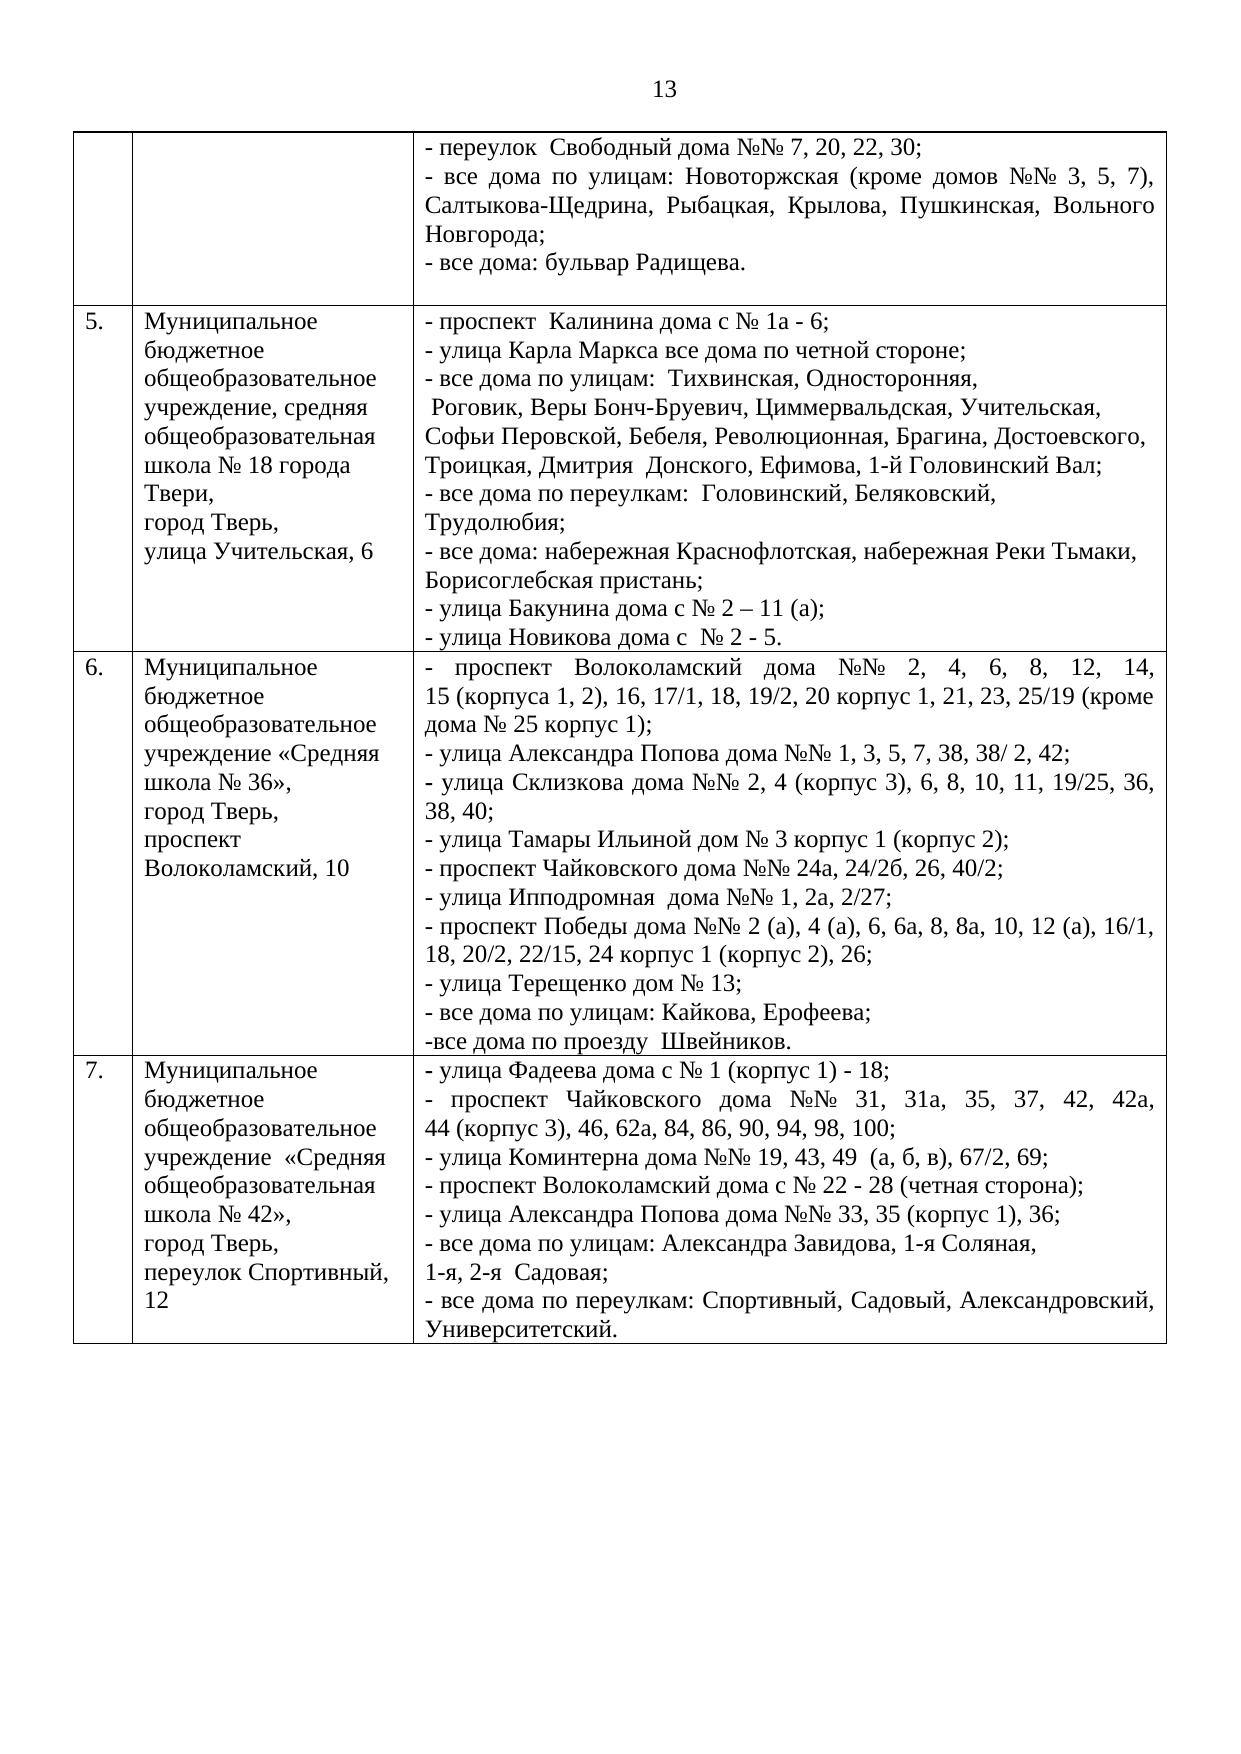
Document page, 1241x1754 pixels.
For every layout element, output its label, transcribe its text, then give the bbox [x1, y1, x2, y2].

table_cell - улица Фадеева дома с № 1 (корпус 1) - 18; - проспект Чайковского дома №№ 31, 31а, 35, 37, 42, 42а, 44 (корпус 3), 46, 62а, 84, 86, 90, 94, 98, 100; - улица Коминтерна дома №№ 19, 43, 49 (а, б, в), 67/2, 69; - проспект Волоколамский дома с № 22 - 28 (четная сторона); - улица Александра Попова дома №№ 33, 35 (корпус 1), 36; - все дома по улицам: Александра Завидова, 1-я Соляная, 1-я, 2-я Садовая; - все дома по переулкам: Спортивный, Садовый, Александровский, Университетский. [414, 1056, 1166, 1343]
table_cell 4. [74, 133, 132, 305]
table_cell Муниципальное бюджетное общеобразовательное учреждение «Средняя общеобразовательная школа № 42», город Тверь, переулок Спортивный, 12 [133, 1056, 413, 1343]
table_cell 6. [74, 652, 132, 1054]
table_cell 7. [74, 1056, 132, 1343]
table_cell Муниципальное бюджетное общеобразовательное учреждение, средняя общеобразовательная школа № 18 города Твери, город Тверь, улица Учительская, 6 [133, 306, 413, 651]
table_cell - проспект Волоколамский дома №№ 2, 4, 6, 8, 12, 14, 15 (корпуса 1, 2), 16, 17/1, 18, 19/2, 20 корпус 1, 21, 23, 25/19 (кроме дома № 25 корпус 1); - улица Александра Попова дома №№ 1, 3, 5, 7, 38, 38/ 2, 42; - улица Склизкова дома №№ 2, 4 (корпус 3), 6, 8, 10, 11, 19/25, 36, 38, 40; - улица Тамары Ильиной дом № 3 корпус 1 (корпус 2); - проспект Чайковского дома №№ 24а, 24/2б, 26, 40/2; - улица Ипподромная дома №№ 1, 2а, 2/27; - проспект Победы дома №№ 2 (а), 4 (а), 6, 6а, 8, 8а, 10, 12 (а), 16/1, 18, 20/2, 22/15, 24 корпус 1 (корпус 2), 26; - улица Терещенко дом № 13; - все дома по улицам: Кайкова, Ерофеева; -все дома по проезду Швейников. [414, 652, 1166, 1054]
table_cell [133, 133, 413, 305]
table_cell - проспект Калинина дома с № 1а - 6; - улица Карла Маркса все дома по четной стороне; - все дома по улицам: Тихвинская, Односторонняя, Роговик, Веры Бонч-Бруевич, Циммервальдская, Учительская, Софьи Перовской, Бебеля, Революционная, Брагина, Достоевского, Троицкая, Дмитрия Донского, Ефимова, 1-й Головинский Вал; - все дома по переулкам: Головинский, Беляковский, Трудолюбия; - все дома: набережная Краснофлотская, набережная Реки Тьмаки, Борисоглебская пристань; - улица Бакунина дома с № 2 – 11 (а); - улица Новикова дома с № 2 - 5. [414, 306, 1166, 651]
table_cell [414, 133, 1166, 305]
table_cell Муниципальное бюджетное общеобразовательное учреждение «Средняя школа № 36», город Тверь, проспект Волоколамский, 10 [133, 652, 413, 1054]
table_cell 5. [74, 306, 132, 651]
